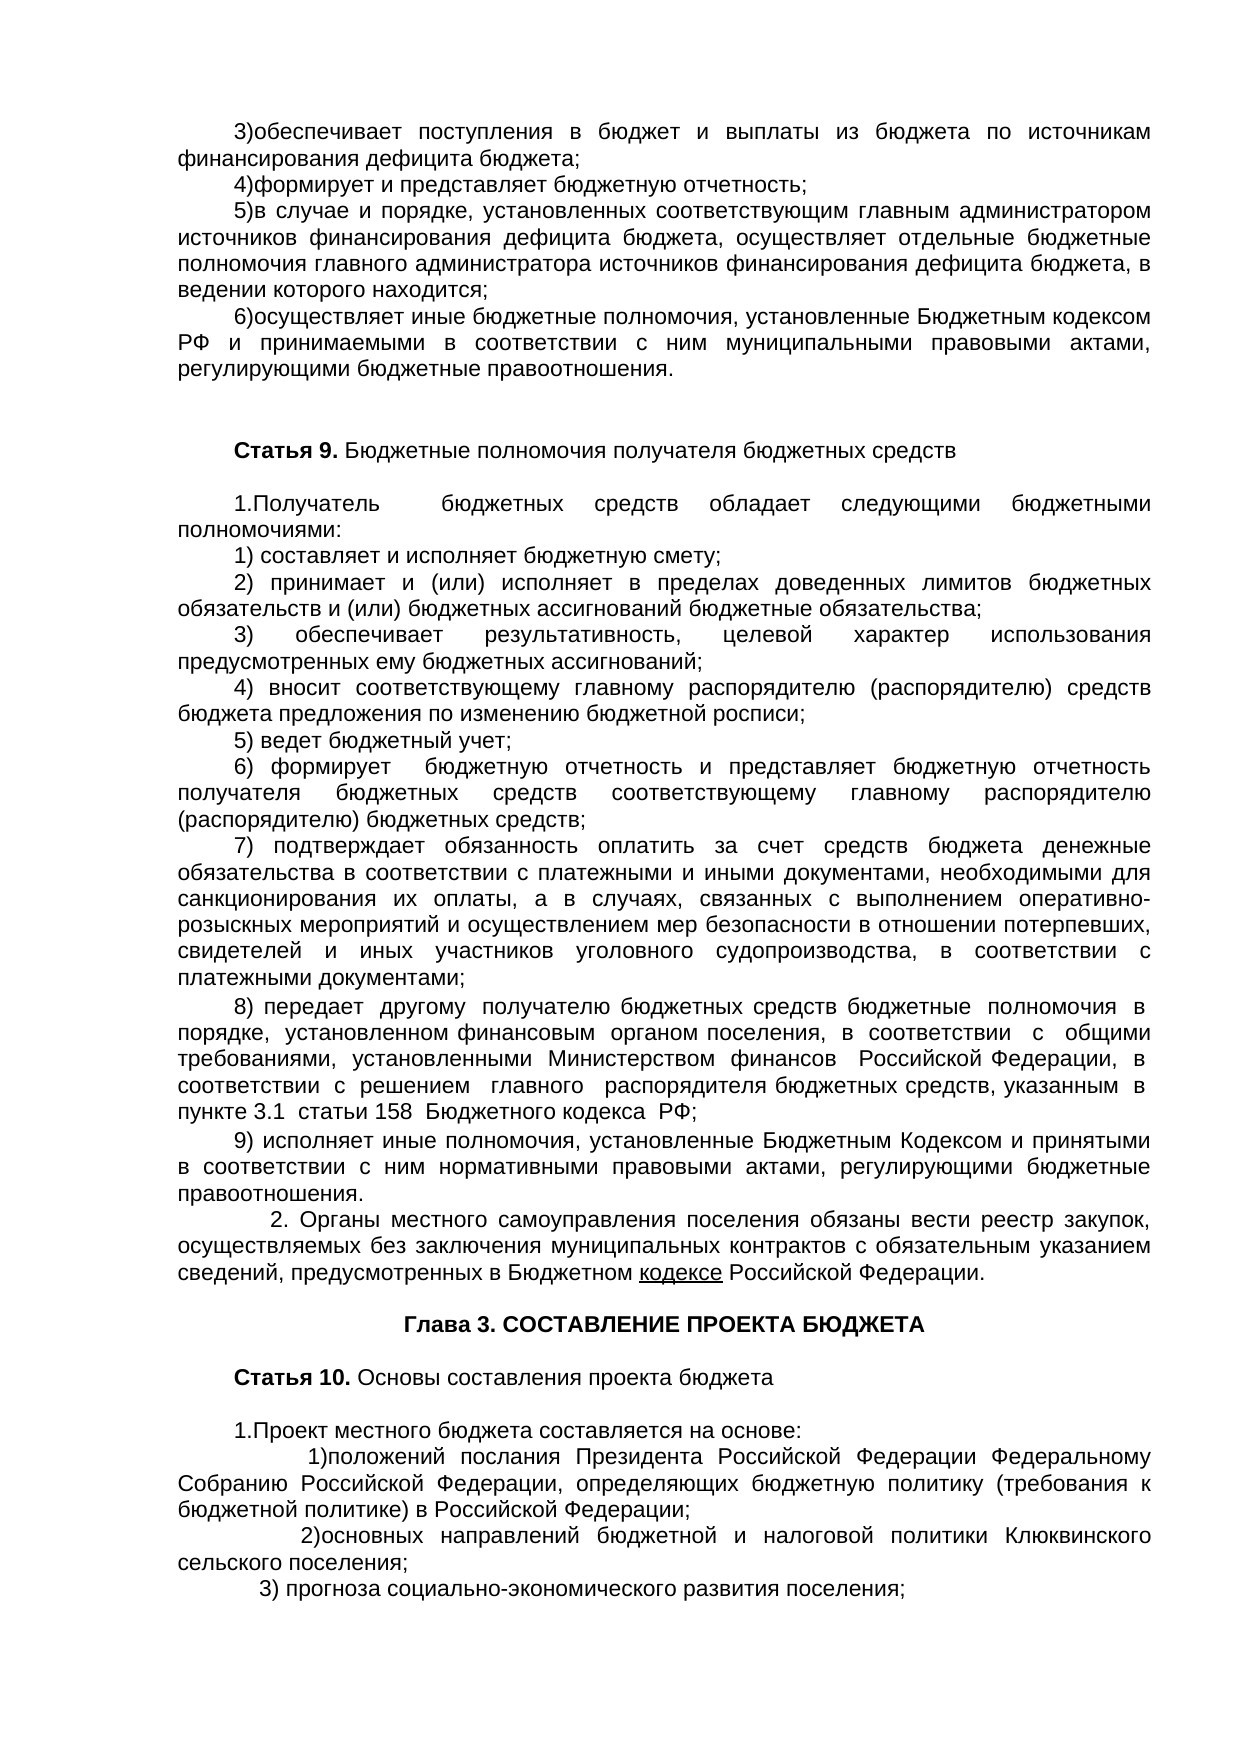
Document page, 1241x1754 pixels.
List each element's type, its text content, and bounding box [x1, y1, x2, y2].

text 3) прогноза социально-экономического развития поселения; [177, 1575, 1152, 1601]
text 8) передает другому получателю бюджетных средств бюджетные полномочия в порядке, установленном финансовым органом поселения, в соответствии с общими требованиями, установленными Министерством финансов Российской Федерации, в соответствии с решением главного распорядителя бюджетных средств, указанным в пункте 3.1 статьи 158 Бюджетного кодекса РФ; [177, 993, 1152, 1124]
text Статья 9. Бюджетные полномочия получателя бюджетных средств [177, 437, 1152, 463]
text 2)основных направлений бюджетной и налоговой политики Клюквинского сельского поселения; [177, 1522, 1152, 1575]
text Глава 3. СОСТАВЛЕНИЕ ПРОЕКТА БЮДЖЕТА [177, 1311, 1152, 1338]
text 4) вносит соответствующему главному распорядителю (распорядителю) средств бюджета предложения по изменению бюджетной росписи; [177, 674, 1152, 727]
text 4)формирует и представляет бюджетную отчетность; [177, 171, 1152, 197]
text 1.Получатель бюджетных средств обладает следующими бюджетными полномочиями: [177, 489, 1152, 542]
text Статья 10. Основы составления проекта бюджета [177, 1364, 1152, 1391]
text 2) принимает и (или) исполняет в пределах доведенных лимитов бюджетных обязательств и (или) бюджетных ассигнований бюджетные обязательства; [177, 568, 1152, 621]
text 6)осуществляет иные бюджетные полномочия, установленные Бюджетным кодексом РФ и принимаемыми в соответствии с ним муниципальными правовыми актами, регулирующими бюджетные правоотношения. [177, 303, 1152, 382]
text 5) ведет бюджетный учет; [177, 727, 1152, 753]
text 1.Проект местного бюджета составляется на основе: [177, 1417, 1152, 1443]
text 6) формирует бюджетную отчетность и представляет бюджетную отчетность получателя бюджетных средств соответствующему главному распорядителю (распорядителю) бюджетных средств; [177, 753, 1152, 832]
text 1)положений послания Президента Российской Федерации Федеральному Собранию Российской Федерации, определяющих бюджетную политику (требования к бюджетной политике) в Российской Федерации; [177, 1443, 1152, 1522]
text 5)в случае и порядке, установленных соответствующим главным администратором источников финансирования дефицита бюджета, осуществляет отдельные бюджетные полномочия главного администратора источников финансирования дефицита бюджета, в ведении которого находится; [177, 197, 1152, 303]
text 9) исполняет иные полномочия, установленные Бюджетным Кодексом и принятыми в соответствии с ним нормативными правовыми актами, регулирующими бюджетные правоотношения. [177, 1127, 1152, 1206]
text 2. Органы местного самоуправления поселения обязаны вести реестр закупок, осуществляемых без заключения муниципальных контрактов с обязательным указанием сведений, предусмотренных в Бюджетном кодексе Российской Федерации. [177, 1206, 1152, 1285]
text 1) составляет и исполняет бюджетную смету; [177, 542, 1152, 568]
text 7) подтверждает обязанность оплатить за счет средств бюджета денежные обязательства в соответствии с платежными и иными документами, необходимыми для санкционирования их оплаты, а в случаях, связанных с выполнением оперативно- розыскных мероприятий и осуществлением мер безопасности в отношении потерпевших, свидетелей и иных участников уголовного судопроизводства, в соответствии с платежными документами; [177, 832, 1152, 990]
text 3)обеспечивает поступления в бюджет и выплаты из бюджета по источникам финансирования дефицита бюджета; [177, 118, 1152, 171]
text 3) обеспечивает результативность, целевой характер использования предусмотренных ему бюджетных ассигнований; [177, 621, 1152, 674]
